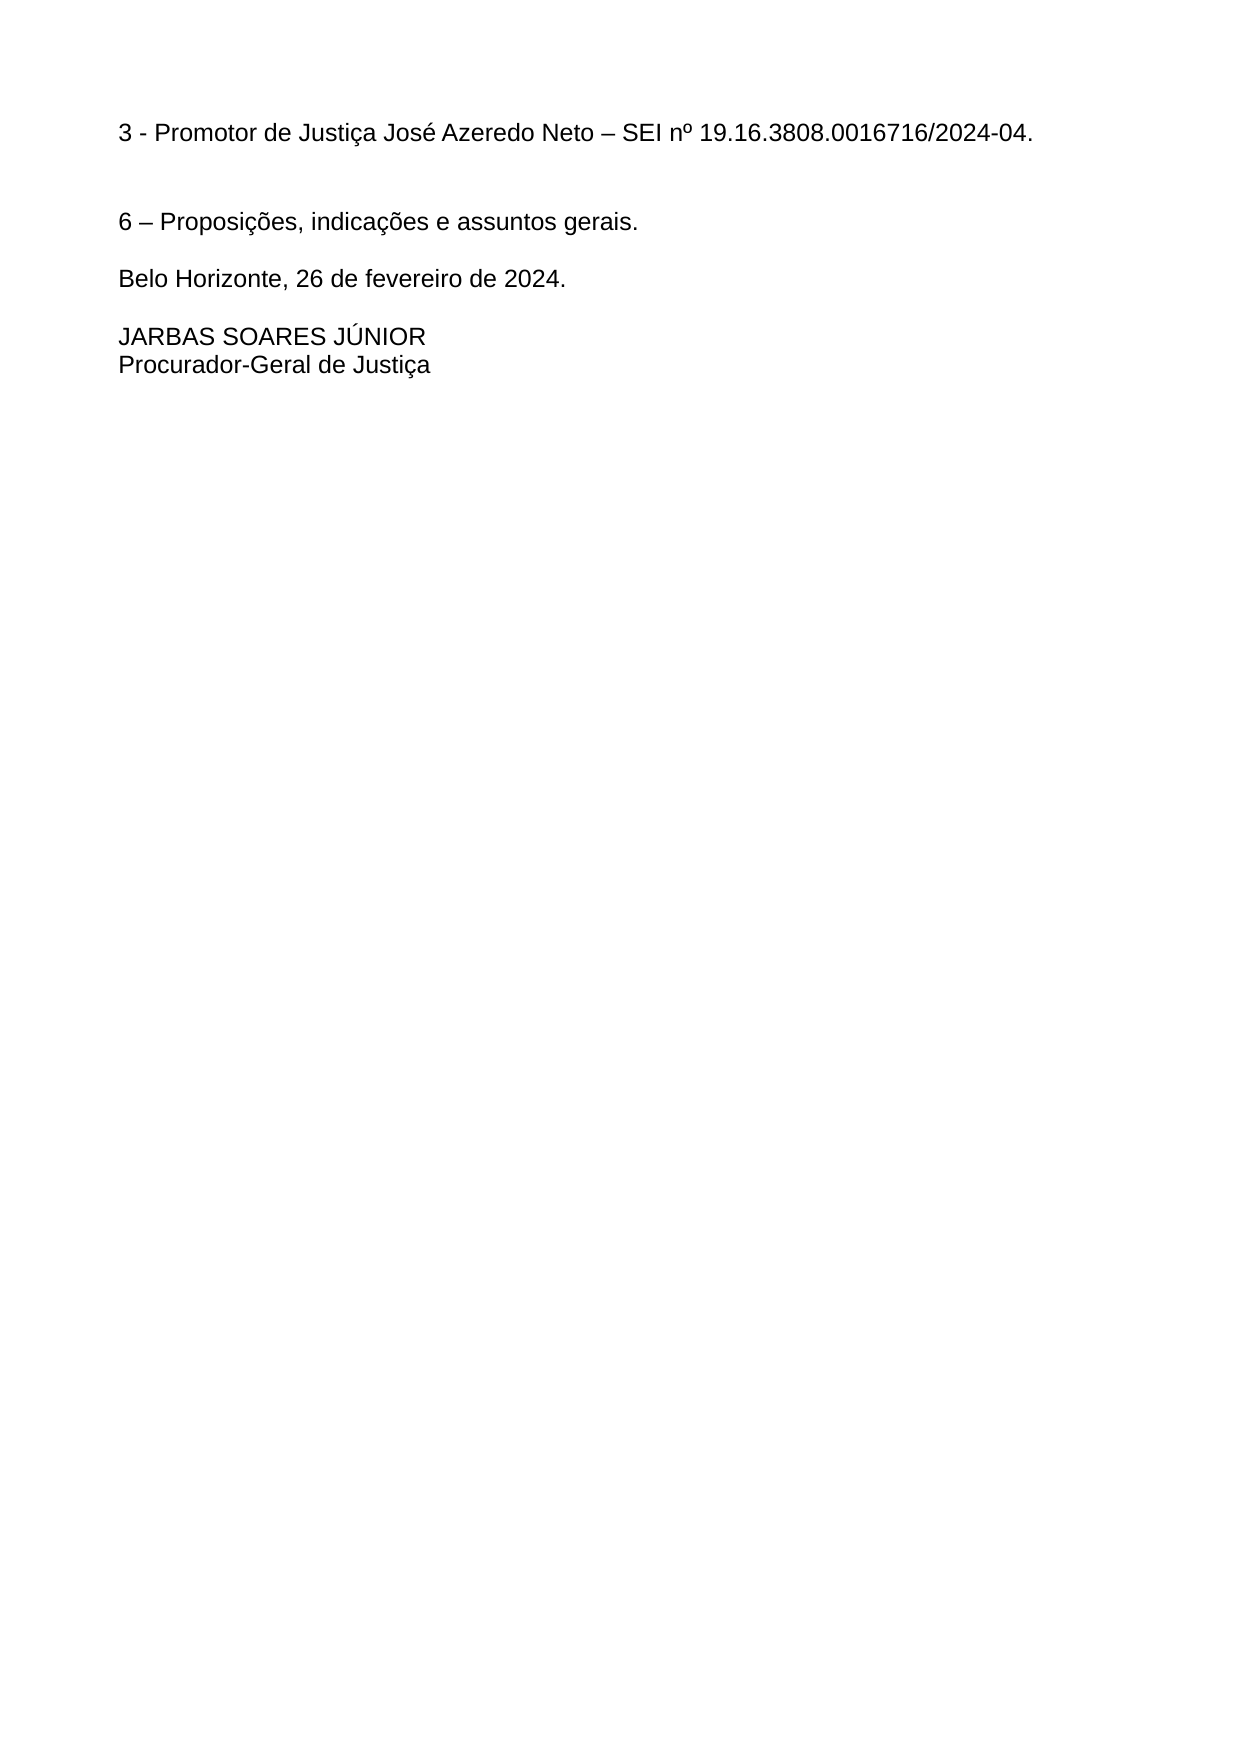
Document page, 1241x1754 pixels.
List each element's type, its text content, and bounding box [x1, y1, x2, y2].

text JARBAS SOARES JÚNIOR [118, 322, 1122, 350]
text Belo Horizonte, 26 de fevereiro de 2024. [118, 264, 1122, 293]
text 3 - Promotor de Justiça José Azeredo Neto – SEI nº 19.16.3808.0016716/2024-04. [118, 118, 1122, 147]
text Procurador-Geral de Justiça [118, 350, 1122, 379]
text 6 – Proposições, indicações e assuntos gerais. [118, 207, 1122, 235]
